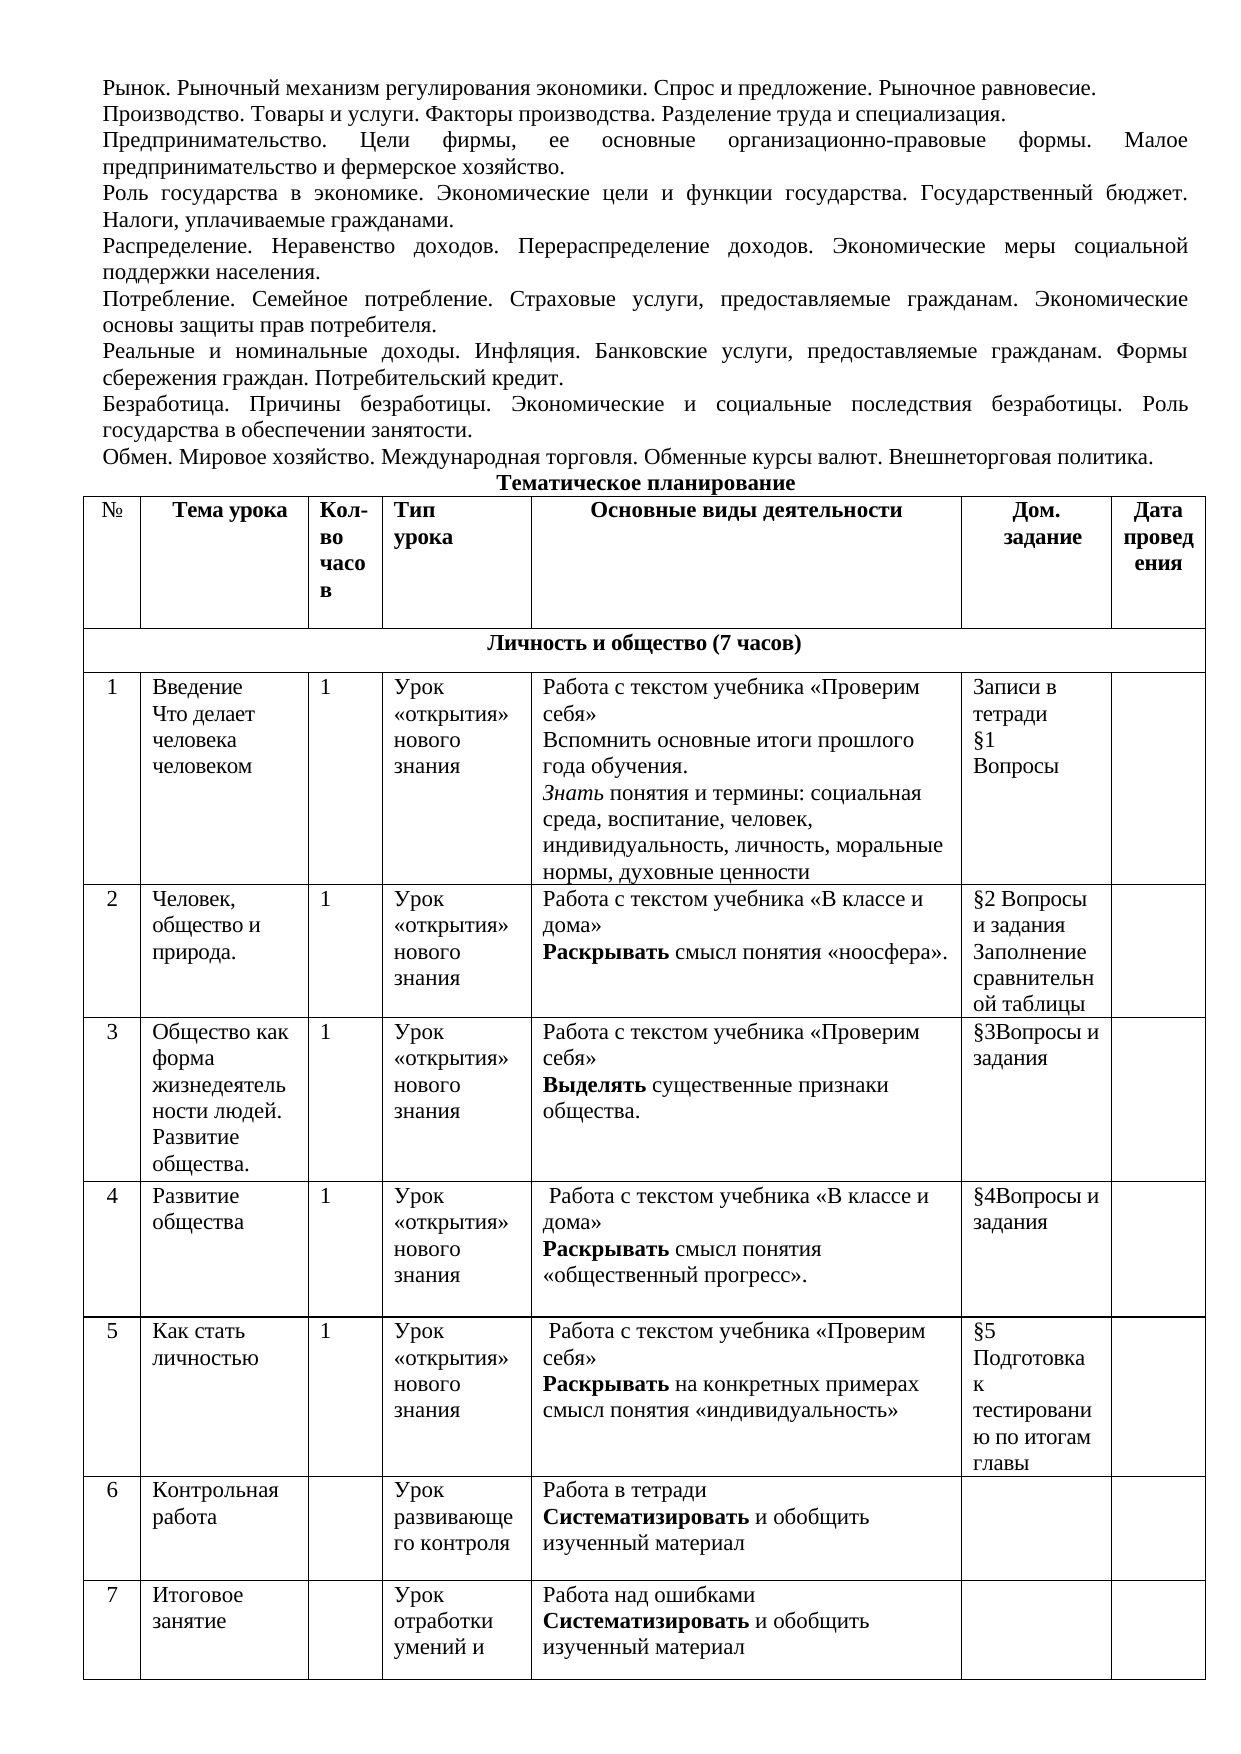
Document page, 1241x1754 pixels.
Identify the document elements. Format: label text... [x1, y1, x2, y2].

table_header Тема урока [141, 497, 308, 628]
table_cell Как стать личностью [141, 1318, 308, 1476]
table_cell 2 [84, 885, 140, 1017]
table_cell Урок «открытия» нового знания [383, 1018, 531, 1181]
table_cell 1 [84, 673, 140, 884]
table_cell 1 [309, 1318, 382, 1476]
table_cell 1 [309, 673, 382, 884]
table_cell Итоговое занятие [141, 1581, 308, 1679]
table_cell Работа с текстом учебника «В классе и дома» Раскрывать смысл понятия «ноосфера». [532, 885, 961, 1017]
table_cell 4 [84, 1182, 140, 1316]
table_cell Работа с текстом учебника «Проверим себя» Раскрывать на конкретных примерах смысл понятия «индивидуальность» [532, 1318, 961, 1476]
table_cell Урок развивающего контроля [383, 1477, 531, 1580]
text Потребление. Семейное потребление. Страховые услуги, предоставляемые гражданам. Экономические основы защиты прав потребителя. [102, 285, 1190, 337]
table_cell Урок «открытия» нового знания [383, 1318, 531, 1476]
table_cell Работа с текстом учебника «Проверим себя» Вспомнить основные итоги прошлого года обучения. Знать понятия и термины: социальная среда, воспитание, человек, индивидуальность, личность, моральные нормы, духовные ценности [532, 673, 961, 884]
table_cell 7 [84, 1581, 140, 1679]
table_cell 3 [84, 1018, 140, 1181]
text Распределение. Неравенство доходов. Перераспределение доходов. Экономические меры социальной поддержки населения. [102, 232, 1190, 285]
table_cell Общество как форма жизнедеятельности людей. Развитие общества. [141, 1018, 308, 1181]
table_cell 1 [309, 885, 382, 1017]
table_cell 1 [309, 1182, 382, 1316]
table_cell [1112, 1581, 1205, 1679]
table_cell Работа в тетради Систематизировать и обобщить изученный материал [532, 1477, 961, 1580]
table_cell [1112, 885, 1205, 1017]
text Производство. Товары и услуги. Факторы производства. Разделение труда и специализация. [102, 100, 1190, 127]
table_cell [1112, 1318, 1205, 1476]
table_cell [1112, 1477, 1205, 1580]
table_cell §3Вопросы и задания [962, 1018, 1111, 1181]
text Рынок. Рыночный механизм регулирования экономики. Спрос и предложение. Рыночное равновесие. [102, 74, 1190, 100]
table_header Тип урока [383, 497, 531, 628]
table_cell 5 [84, 1318, 140, 1476]
table_cell 1 [309, 1018, 382, 1181]
table_cell [309, 1581, 382, 1679]
text Тематическое планирование [102, 469, 1190, 496]
table_cell Контрольная работа [141, 1477, 308, 1580]
text Реальные и номинальные доходы. Инфляция. Банковские услуги, предоставляемые гражданам. Формы сбережения граждан. Потребительский кредит. [102, 337, 1190, 390]
table_cell [1112, 673, 1205, 884]
text Предпринимательство. Цели фирмы, ее основные организационно-правовые формы. Малое предпринимательство и фермерское хозяйство. [102, 127, 1190, 179]
table_cell Записи в тетради §1 Вопросы [962, 673, 1111, 884]
table_cell [1112, 1018, 1205, 1181]
text Безработица. Причины безработицы. Экономические и социальные последствия безработицы. Роль государства в обеспечении занятости. [102, 390, 1190, 443]
table_cell Урок «открытия» нового знания [383, 1182, 531, 1316]
table_cell §4Вопросы и задания [962, 1182, 1111, 1316]
table_cell Урок «открытия» нового знания [383, 673, 531, 884]
table_cell [309, 1477, 382, 1580]
table_cell Введение Что делает человека человеком [141, 673, 308, 884]
table_cell [962, 1477, 1111, 1580]
table_header Дата проведения [1112, 497, 1205, 628]
table_cell [962, 1581, 1111, 1679]
table_cell 6 [84, 1477, 140, 1580]
table_header № [84, 497, 140, 628]
table_cell Личность и общество (7 часов) [84, 629, 1205, 672]
table_cell Развитие общества [141, 1182, 308, 1316]
table_cell Человек, общество и природа. [141, 885, 308, 1017]
text Роль государства в экономике. Экономические цели и функции государства. Государственный бюджет. Налоги, уплачиваемые гражданами. [102, 179, 1190, 232]
text Обмен. Мировое хозяйство. Международная торговля. Обменные курсы валют. Внешнеторговая политика. [102, 443, 1190, 469]
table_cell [532, 1581, 961, 1679]
table_cell Урок отработки умений и рефлексии [383, 1581, 531, 1679]
table_cell Работа с текстом учебника «Проверим себя» Выделять существенные признаки общества. [532, 1018, 961, 1181]
table_cell Урок «открытия» нового знания [383, 885, 531, 1017]
table_header Дом. задание [962, 497, 1111, 628]
table_header Основные виды деятельности [532, 497, 961, 628]
table_cell [1112, 1182, 1205, 1316]
table_header Кол-во часов [309, 497, 382, 628]
table_cell Работа с текстом учебника «В классе и дома» Раскрывать смысл понятия «общественный прогресс». [532, 1182, 961, 1316]
